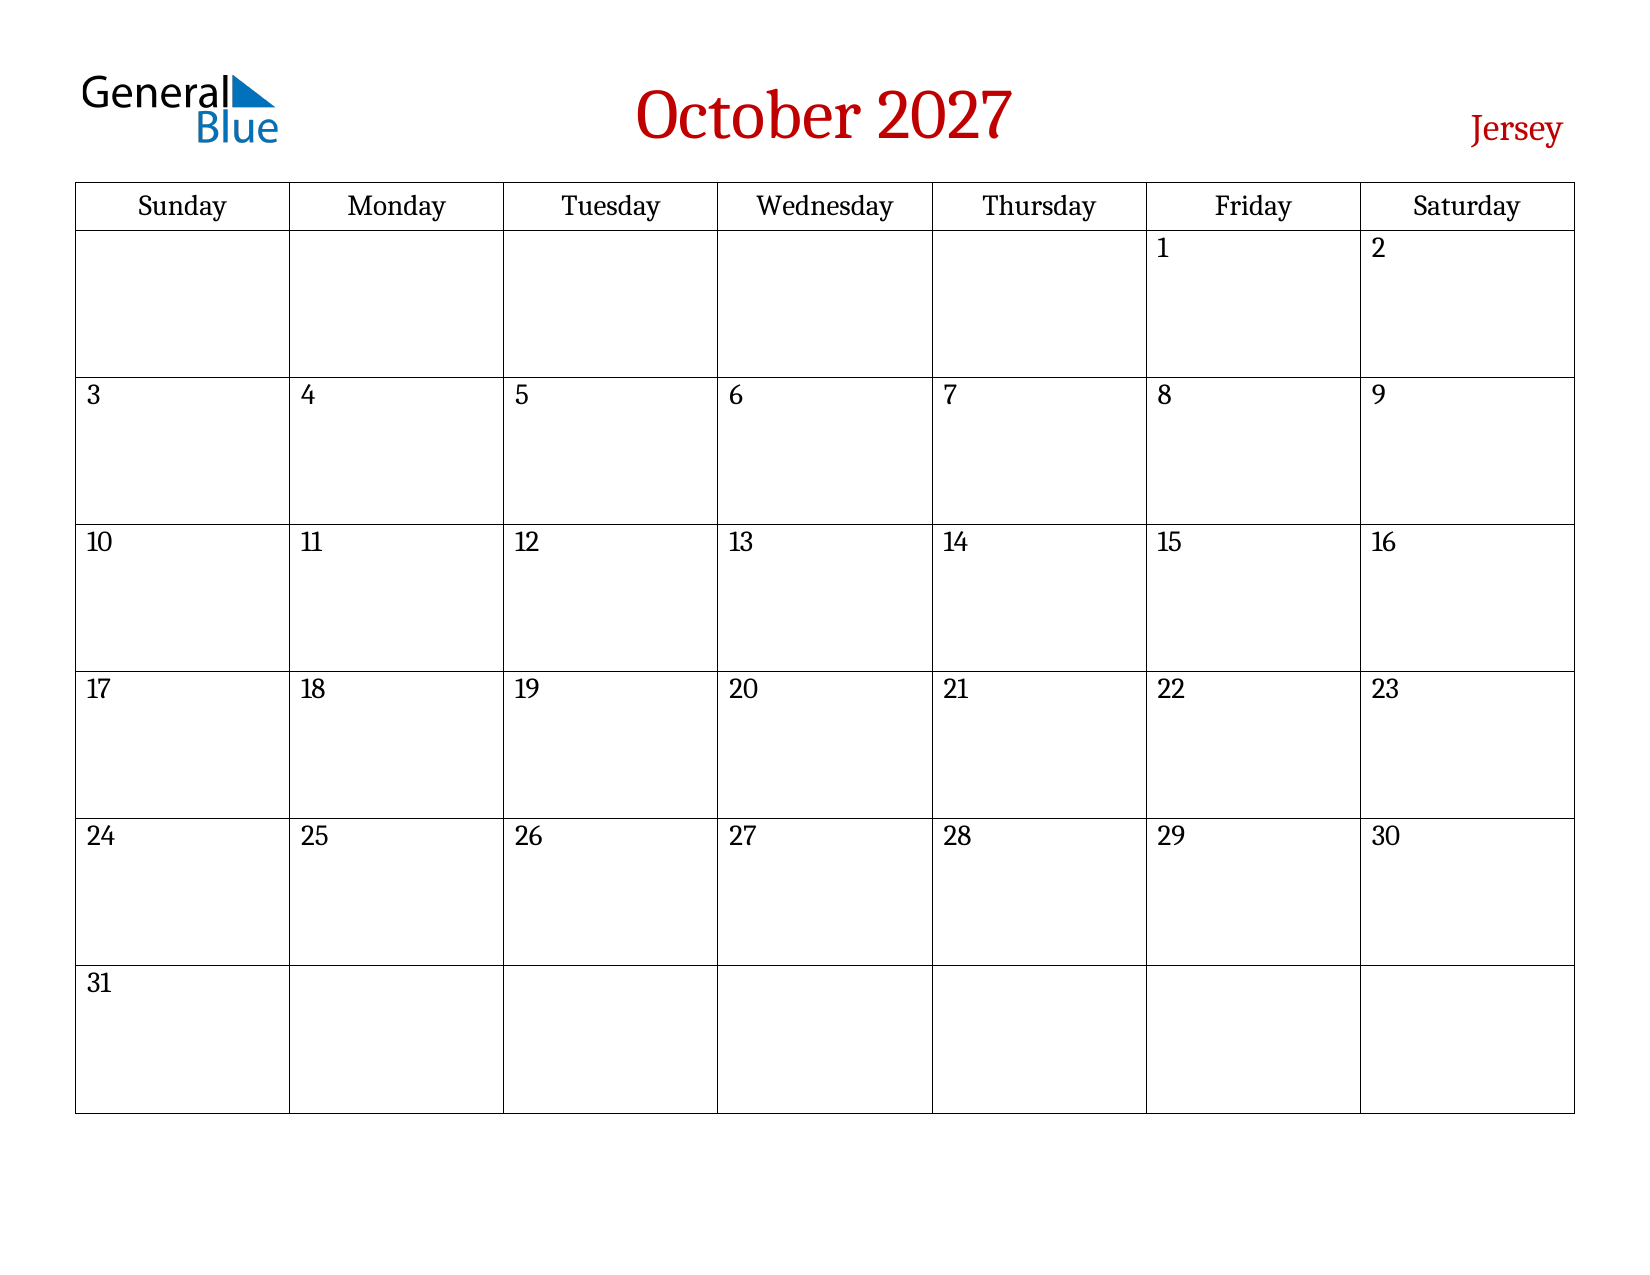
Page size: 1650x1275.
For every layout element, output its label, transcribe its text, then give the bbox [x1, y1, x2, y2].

table_cell [718, 966, 932, 1000]
table_cell [1361, 1000, 1574, 1112]
table_cell [933, 966, 1146, 1000]
table_cell [1147, 853, 1360, 965]
table_cell Wednesday [718, 183, 932, 230]
table_cell 28 [933, 819, 1146, 853]
table_cell 23 [1361, 672, 1574, 706]
table_cell [1147, 559, 1360, 671]
table_cell 3 [76, 378, 289, 412]
table_cell [1361, 265, 1574, 377]
table_cell [718, 412, 932, 524]
table_cell 10 [76, 525, 289, 559]
table_cell 25 [290, 819, 503, 853]
table_cell [504, 706, 717, 818]
table_cell 24 [76, 819, 289, 853]
table_cell [504, 853, 717, 965]
table_cell [76, 706, 289, 818]
table_cell [933, 559, 1146, 671]
table_cell [290, 559, 503, 671]
table_cell [76, 231, 289, 264]
table_cell [504, 559, 717, 671]
table_cell [1147, 412, 1360, 524]
table_cell [718, 853, 932, 965]
table_cell 13 [718, 525, 932, 559]
table_cell Friday [1147, 183, 1360, 230]
table_cell [290, 966, 503, 1000]
table_cell 18 [290, 672, 503, 706]
table_cell [933, 706, 1146, 818]
table_cell [718, 706, 932, 818]
table_cell Saturday [1361, 183, 1574, 230]
table_cell [718, 231, 932, 264]
table_cell 9 [1361, 378, 1574, 412]
table_cell 27 [718, 819, 932, 853]
table_cell [290, 231, 503, 264]
table_cell Tuesday [504, 183, 717, 230]
table_cell [290, 853, 503, 965]
table_cell 11 [290, 525, 503, 559]
table_cell [933, 412, 1146, 524]
table_cell 7 [933, 378, 1146, 412]
table_cell [504, 412, 717, 524]
table_cell [933, 231, 1146, 264]
table_header October 2027 [504, 75, 1146, 182]
table_cell [1147, 265, 1360, 377]
picture [82, 75, 278, 143]
table_cell [290, 706, 503, 818]
table_cell [76, 412, 289, 524]
table_cell [1147, 966, 1360, 1000]
table_cell 17 [76, 672, 289, 706]
table_cell [290, 412, 503, 524]
table_cell Sunday [76, 183, 289, 230]
table_cell [718, 1000, 932, 1112]
table_cell [504, 966, 717, 1000]
table_cell 29 [1147, 819, 1360, 853]
table_cell 14 [933, 525, 1146, 559]
table_cell 26 [504, 819, 717, 853]
table_cell [718, 559, 932, 671]
table_cell [1147, 1000, 1360, 1112]
table_cell [933, 1000, 1146, 1112]
table_cell Thursday [933, 183, 1146, 230]
table_header [76, 75, 503, 182]
table_header Jersey [1146, 75, 1574, 182]
table_cell 21 [933, 672, 1146, 706]
table_cell 4 [290, 378, 503, 412]
table_cell [933, 853, 1146, 965]
table_cell 16 [1361, 525, 1574, 559]
table_cell [290, 265, 503, 377]
table_cell [1361, 412, 1574, 524]
table_cell 8 [1147, 378, 1360, 412]
table_cell 6 [718, 378, 932, 412]
table_cell 15 [1147, 525, 1360, 559]
table_cell 30 [1361, 819, 1574, 853]
table_cell [76, 1000, 289, 1112]
table_cell 31 [76, 966, 289, 1000]
table_cell [1361, 853, 1574, 965]
table_cell [1361, 966, 1574, 1000]
table_cell 19 [504, 672, 717, 706]
table_cell 2 [1361, 231, 1574, 264]
table_cell Monday [290, 183, 503, 230]
table_cell 22 [1147, 672, 1360, 706]
table_cell 5 [504, 378, 717, 412]
table_cell [76, 853, 289, 965]
table_cell [1147, 706, 1360, 818]
table_cell [718, 265, 932, 377]
table_cell [290, 1000, 503, 1112]
table_cell [76, 265, 289, 377]
table_cell [1361, 706, 1574, 818]
table_cell 12 [504, 525, 717, 559]
table_cell 1 [1147, 231, 1360, 264]
table_cell [504, 265, 717, 377]
table_cell 20 [718, 672, 932, 706]
table_cell [1361, 559, 1574, 671]
table_cell [504, 231, 717, 264]
table_cell [504, 1000, 717, 1112]
table_cell [76, 559, 289, 671]
table_cell [933, 265, 1146, 377]
